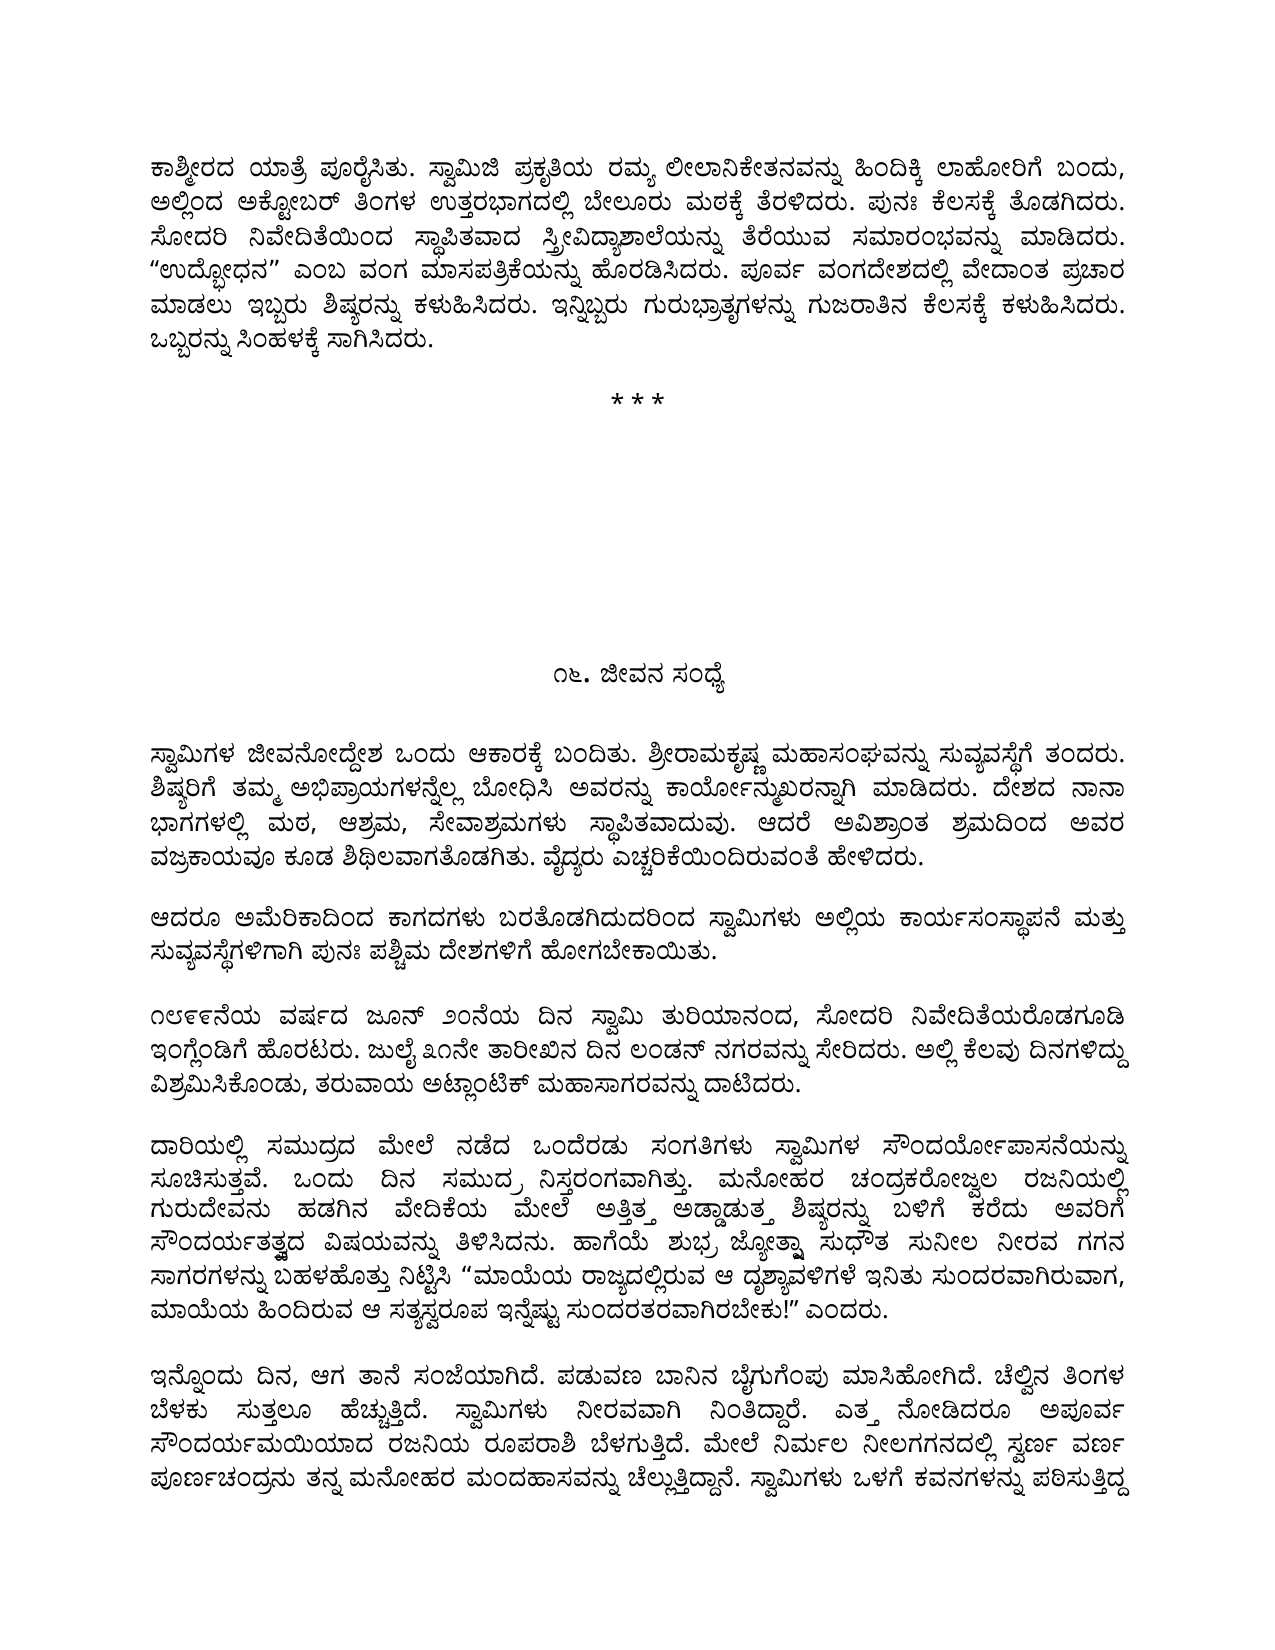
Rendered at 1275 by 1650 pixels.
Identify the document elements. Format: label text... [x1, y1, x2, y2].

text ಸ್ವಾಮಿಗಳ ಜೀವನೋದ್ದೇಶ ಒಂದು ಆಕಾರಕ್ಕೆ ಬಂದಿತು. ಶ್ರೀರಾಮಕೃಷ್ಣ ಮಹಾಸಂಘವನ್ನು ಸುವ್ಯವಸ್ಥೆಗೆ ತಂದರು. ಶಿಷ್ಯರಿಗೆ ತಮ್ಮ ಅಭಿಪ್ರಾಯಗಳನ್ನೆಲ್ಲ ಬೋಧಿಸಿ ಅವರನ್ನು ಕಾರ್ಯೋನ್ಮುಖರನ್ನಾಗಿ ಮಾಡಿದರು. ದೇಶದ ನಾನಾ ಭಾಗಗಳಲ್ಲಿ ಮಠ, ಆಶ್ರಮ, ಸೇವಾಶ್ರಮಗಳು ಸ್ಥಾಪಿತವಾದುವು. ಆದರೆ ಅವಿಶ್ರಾಂತ ಶ್ರಮದಿಂದ ಅವರ ವಜ್ರಕಾಯವೂ ಕೂಡ ಶಿಥಿಲವಾಗತೊಡಗಿತು. ವೈದ್ಯರು ಎಚ್ಚರಿಕೆಯಿಂದಿರುವಂತೆ ಹೇಳಿದರು. [150, 736, 1125, 872]
text * * * [150, 386, 1125, 420]
text ಆದರೂ ಅಮೆರಿಕಾದಿಂದ ಕಾಗದಗಳು ಬರತೊಡಗಿದುದರಿಂದ ಸ್ವಾಮಿಗಳು ಅಲ್ಲಿಯ ಕಾರ್ಯಸಂಸ್ಥಾಪನೆ ಮತ್ತು ಸುವ್ಯವಸ್ಥೆಗಳಿಗಾಗಿ ಪುನಃ ಪಶ್ಚಿಮ ದೇಶಗಳಿಗೆ ಹೋಗಬೇಕಾಯಿತು. [150, 903, 1125, 967]
text ೧೮೯೯ನೆಯ ವರ್ಷದ ಜೂನ್ ೨೦ನೆಯ ದಿನ ಸ್ವಾಮಿ ತುರಿಯಾನಂದ, ಸೋದರಿ ನಿವೇದಿತೆಯರೊಡಗೂಡಿ ಇಂಗ್ಲೆಂಡಿಗೆ ಹೊರಟರು. ಜುಲೈ ೩೧ನೇ ತಾರೀಖಿನ ದಿನ ಲಂಡನ್ ನಗರವನ್ನು ಸೇರಿದರು. ಅಲ್ಲಿ ಕೆಲವು ದಿನಗಳಿದ್ದು ವಿಶ್ರಮಿಸಿಕೊಂಡು, ತರುವಾಯ ಅಟ್ಲಾಂಟಿಕ್ ಮಹಾಸಾಗರವನ್ನು ದಾಟಿದರು. [150, 998, 1125, 1100]
text ಕಾಶ್ಮೀರದ ಯಾತ್ರೆ ಪೂರೈಸಿತು. ಸ್ವಾಮಿಜಿ ಪ್ರಕೃತಿಯ ರಮ್ಯ ಲೀಲಾನಿಕೇತನವನ್ನು ಹಿಂದಿಕ್ಕಿ ಲಾಹೋರಿಗೆ ಬಂದು, ಅಲ್ಲಿಂದ ಅಕ್ಟೋಬರ್ ತಿಂಗಳ ಉತ್ತರಭಾಗದಲ್ಲಿ ಬೇಲೂರು ಮಠಕ್ಕೆ ತೆರಳಿದರು. ಪುನಃ ಕೆಲಸಕ್ಕೆ ತೊಡಗಿದರು. ಸೋದರಿ ನಿವೇದಿತೆಯಿಂದ ಸ್ಥಾಪಿತವಾದ ಸ್ತ್ರೀವಿದ್ಯಾಶಾಲೆಯನ್ನು ತೆರೆಯುವ ಸಮಾರಂಭವನ್ನು ಮಾಡಿದರು. “ಉದ್ಭೋಧನ” ಎಂಬ ವಂಗ ಮಾಸಪತ್ರಿಕೆಯನ್ನು ಹೊರಡಿಸಿದರು. ಪೂರ್ವ ವಂಗದೇಶದಲ್ಲಿ ವೇದಾಂತ ಪ್ರಚಾರ ಮಾಡಲು ಇಬ್ಬರು ಶಿಷ್ಯರನ್ನು ಕಳುಹಿಸಿದರು. ಇನ್ನಿಬ್ಬರು ಗುರುಭ್ರಾತೃಗಳನ್ನು ಗುಜರಾತಿನ ಕೆಲಸಕ್ಕೆ ಕಳುಹಿಸಿದರು. ಒಬ್ಬರನ್ನು ಸಿಂಹಳಕ್ಕೆ ಸಾಗಿಸಿದರು. [150, 150, 1125, 354]
subtitle ೧೬. ಜೀವನ ಸಂಧ್ಯೆ [150, 647, 1125, 692]
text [150, 1357, 1125, 1493]
text ದಾರಿಯಲ್ಲಿ ಸಮುದ್ರದ ಮೇಲೆ ನಡೆದ ಒಂದೆರಡು ಸಂಗತಿಗಳು ಸ್ವಾಮಿಗಳ ಸೌಂದರ್ಯೋಪಾಸನೆಯನ್ನು ಸೂಚಿಸುತ್ತವೆ. ಒಂದು ದಿನ ಸಮುದ್ರ ನಿಸ್ತರಂಗವಾಗಿತ್ತು. ಮನೋಹರ ಚಂದ್ರಕರೋಜ್ವಲ ರಜನಿಯಲ್ಲಿ ಗುರುದೇವನು ಹಡಗಿನ ವೇದಿಕೆಯ ಮೇಲೆ ಅತ್ತಿತ್ತ ಅಡ್ಡಾಡುತ್ತ ಶಿಷ್ಯರನ್ನು ಬಳಿಗೆ ಕರೆದು ಅವರಿಗೆ ಸೌಂದರ್ಯತತ್ತ್ವದ ವಿಷಯವನ್ನು ತಿಳಿಸಿದನು. ಹಾಗೆಯೆ ಶುಭ್ರ ಜ್ಯೋತ್ಸ್ನಾ ಸುಧೌತ ಸುನೀಲ ನೀರವ ಗಗನ ಸಾಗರಗಳನ್ನು ಬಹಳಹೊತ್ತು ನಿಟ್ಟಿಸಿ “ಮಾಯೆಯ ರಾಜ್ಯದಲ್ಲಿರುವ ಆ ದೃಶ್ಯಾವಳಿಗಳೆ ಇನಿತು ಸುಂದರವಾಗಿರುವಾಗ, ಮಾಯೆಯ ಹಿಂದಿರುವ ಆ ಸತ್ಯಸ್ವರೂಪ ಇನ್ನೆಷ್ಟು ಸುಂದರತರವಾಗಿರಬೇಕು!” ಎಂದರು. [150, 1131, 1125, 1326]
